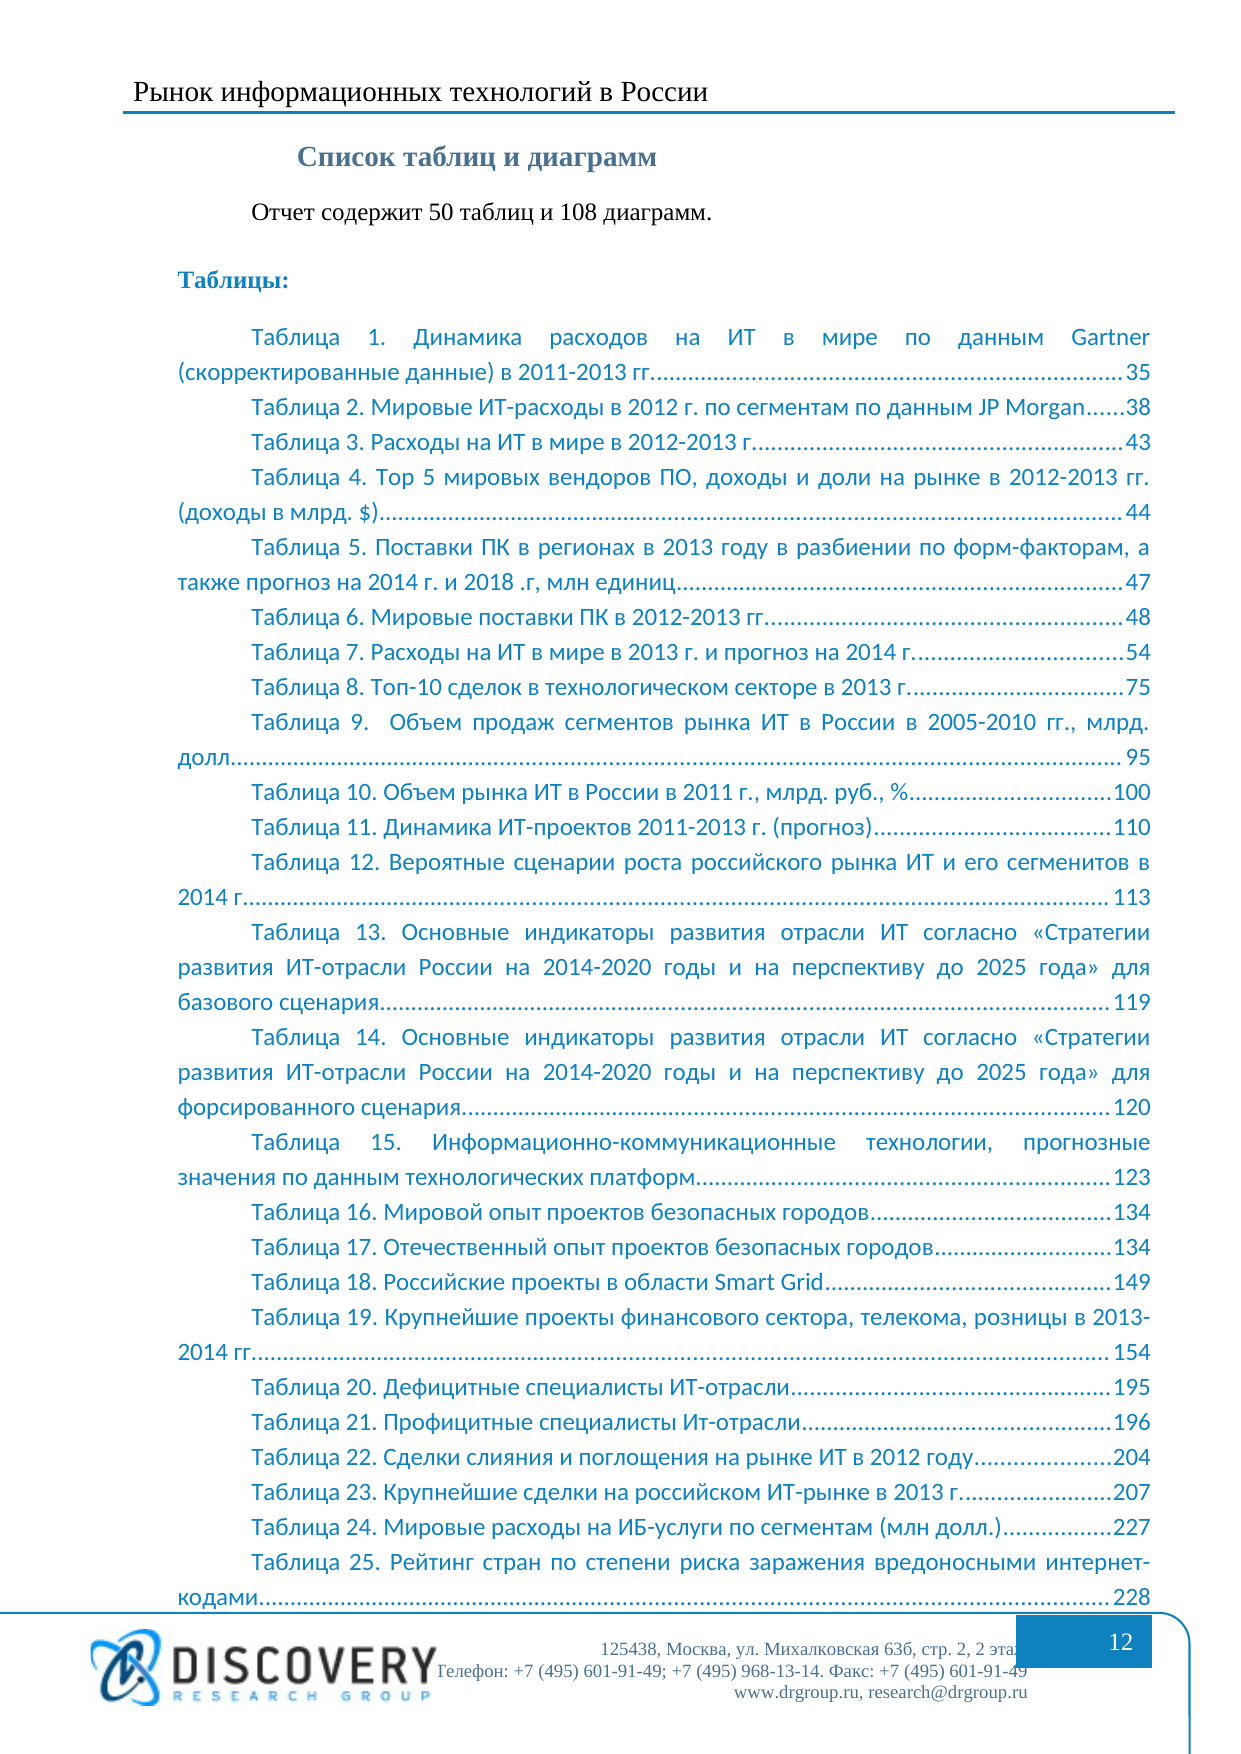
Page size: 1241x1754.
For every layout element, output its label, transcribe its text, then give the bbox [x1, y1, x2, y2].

text Таблицы: [177, 266, 1152, 294]
text Таблица 17. Отечественный опыт проектов безопасных городов 134 [177, 1231, 1152, 1262]
text Таблица 7. Расходы на ИТ в мире в 2013 г. и прогноз на 2014 г. 54 [177, 636, 1152, 667]
text Таблица 12. Вероятные сценарии роста российского рынка ИТ и его сегменитов в 2014 г. 113 [177, 846, 1152, 912]
text Таблица 8. Топ-10 сделок в технологическом секторе в 2013 г. 75 [177, 671, 1152, 702]
text Таблица 9. Объем продаж сегментов рынка ИТ в России в 2005-2010 гг., млрд. долл. 95 [177, 706, 1152, 772]
text Таблица 23. Крупнейшие сделки на российском ИТ-рынке в 2013 г. 207 [177, 1476, 1152, 1507]
text Таблица 3. Расходы на ИТ в мире в 2012-2013 г. 43 [177, 426, 1152, 457]
text Таблица 21. Профицитные специалисты Ит-отрасли 196 [177, 1406, 1152, 1437]
text Таблица 24. Мировые расходы на ИБ-услуги по сегментам (млн долл.) 227 [177, 1511, 1152, 1542]
text Таблица 4. Top 5 мировых вендоров ПО, доходы и доли на рынке в 2012-2013 гг. (доходы в млрд. $) 44 [177, 461, 1152, 527]
text Таблица 2. Мировые ИТ-расходы в 2012 г. по сегментам по данным JP Morgan 38 [177, 391, 1152, 422]
text Таблица 13. Основные индикаторы развития отрасли ИТ согласно «Стратегии развития ИТ-отрасли России на 2014-2020 годы и на перспективу до 2025 года» для базового сценария 119 [177, 916, 1152, 1017]
text Таблица 25. Рейтинг стран по степени риска заражения вредоносными интернет-кодами. 228 [177, 1546, 1152, 1612]
picture [90, 1629, 438, 1706]
text Таблица 5. Поставки ПК в регионах в 2013 году в разбиении по форм-факторам, а также прогноз на 2014 г. и 2018 .г, млн единиц 47 [177, 531, 1152, 597]
text Таблица 10. Объем рынка ИТ в России в 2011 г., млрд. руб., % 100 [177, 776, 1152, 807]
text Таблица 1. Динамика расходов на ИТ в мире по данным Gartner (скорректированные данные) в 2011-2013 гг. 35 [177, 321, 1152, 387]
text Таблица 16. Мировой опыт проектов безопасных городов 134 [177, 1196, 1152, 1227]
text Таблица 6. Мировые поставки ПК в 2012-2013 гг. 48 [177, 601, 1152, 632]
text Таблица 11. Динамика ИТ-проектов 2011-2013 г. (прогноз) 110 [177, 811, 1152, 842]
text Таблица 14. Основные индикаторы развития отрасли ИТ согласно «Стратегии развития ИТ-отрасли России на 2014-2020 годы и на перспективу до 2025 года» для форсированного сценария. 120 [177, 1021, 1152, 1122]
text Таблица 20. Дефицитные специалисты ИТ-отрасли 195 [177, 1371, 1152, 1402]
text Таблица 18. Российские проекты в области Smart Grid 149 [177, 1266, 1152, 1297]
text Таблица 19. Крупнейшие проекты финансового сектора, телекома, розницы в 2013-2014 гг. 154 [177, 1301, 1152, 1367]
text Таблица 15. Информационно-коммуникационные технологии, прогнозные значения по данным технологических платформ. 123 [177, 1126, 1152, 1192]
text Таблица 22. Сделки слияния и поглощения на рынке ИТ в 2012 году 204 [177, 1441, 1152, 1472]
subtitle Список таблиц и диаграмм [297, 139, 1152, 172]
text Отчет содержит 50 таблиц и 108 диаграмм. [177, 197, 1152, 226]
